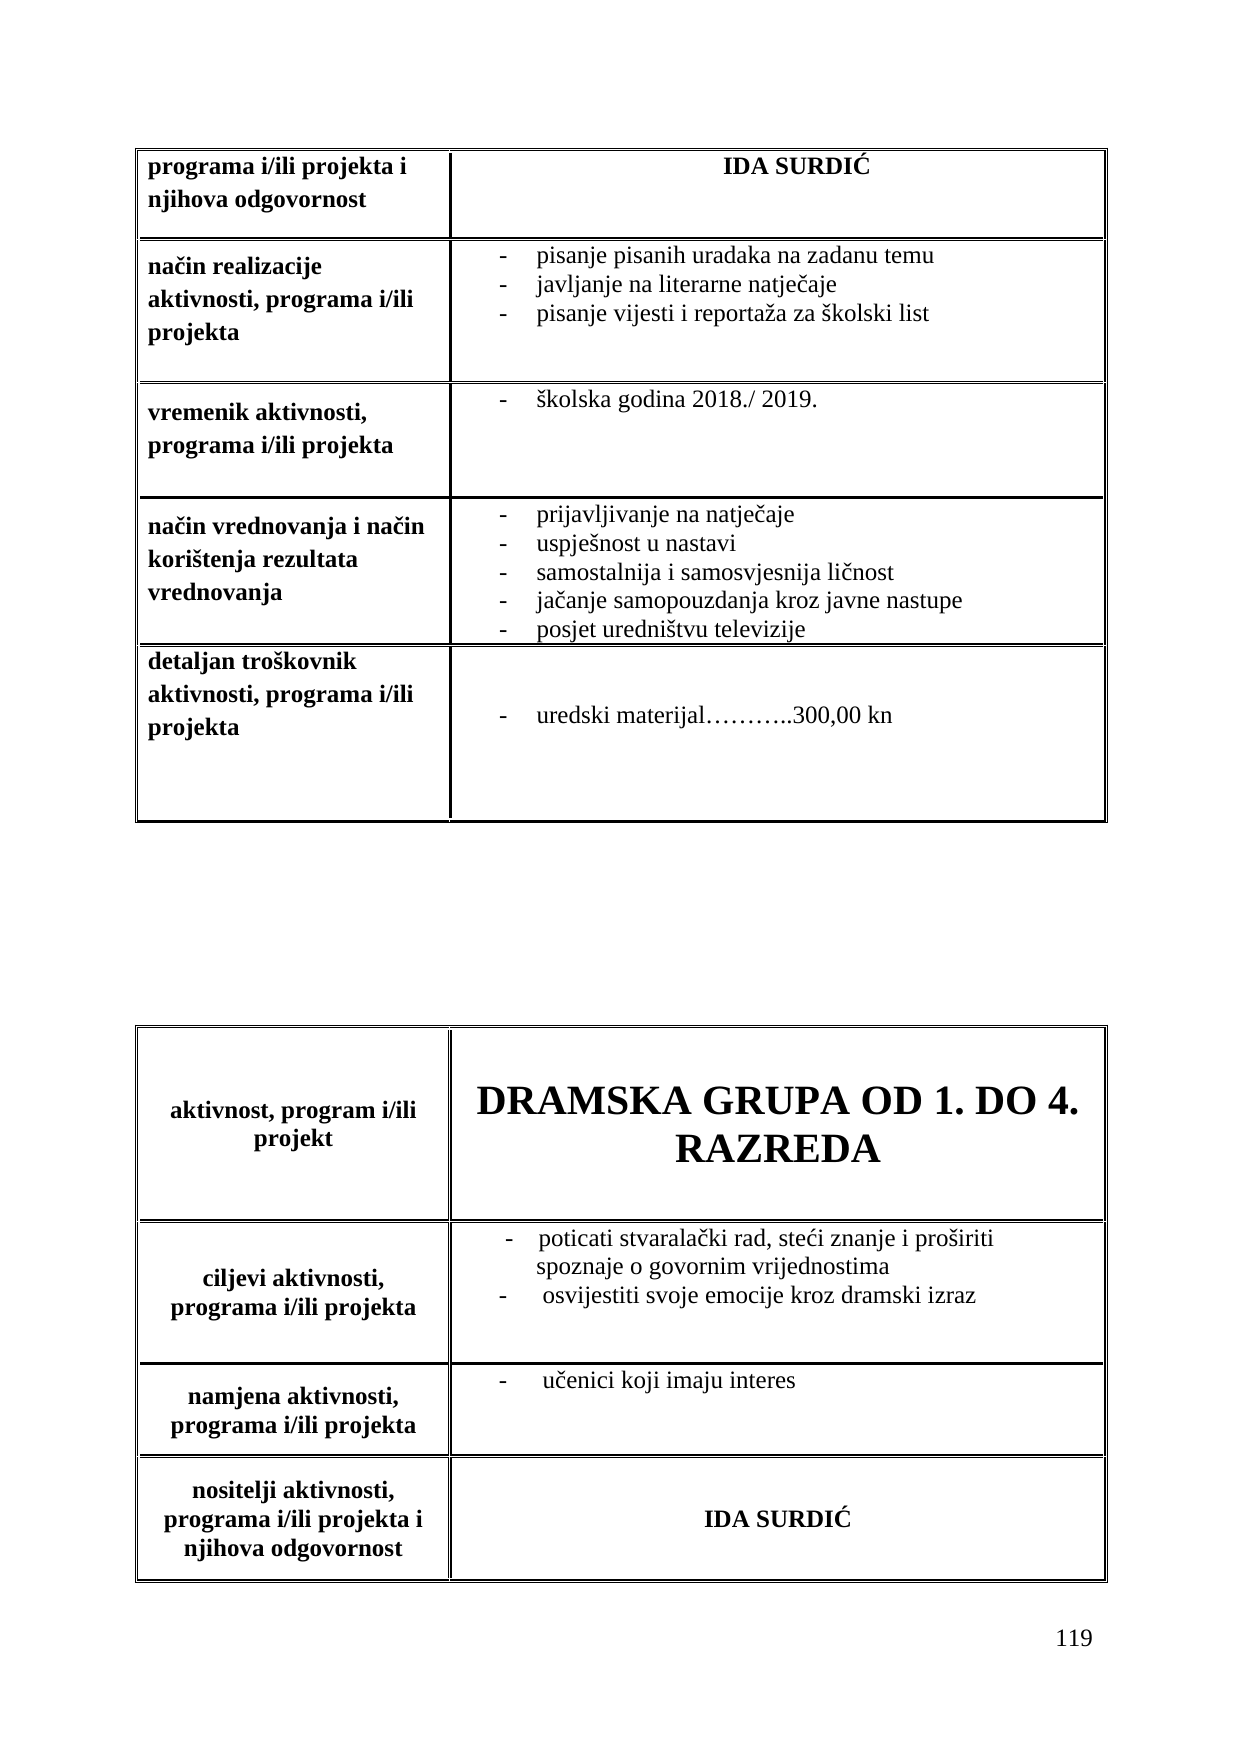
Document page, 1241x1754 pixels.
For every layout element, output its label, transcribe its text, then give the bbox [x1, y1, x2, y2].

table_cell ciljevi aktivnosti, programa i/ili projekta [138, 1219, 448, 1362]
table_cell način realizacije aktivnosti, programa i/ili projekta [138, 237, 449, 381]
table_cell prijavljivanje na natječaje uspješnost u nastavi samostalnija i samosvjesnija ličnost jačanje samopouzdanja kroz javne nastupe posjet uredništvu televizije [452, 496, 1104, 643]
table_cell IDA SURDIĆ [450, 151, 1104, 237]
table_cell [136, 149, 450, 237]
table_cell - poticati stvaralački rad, steći znanje i proširiti spoznaje o govornim vrijednostima osvijestiti svoje emocije kroz dramski izraz [452, 1219, 1105, 1362]
table_cell školska godina 2018./ 2019. [450, 381, 1106, 496]
table_cell učenici koji imaju interes [452, 1362, 1104, 1454]
table_cell vremenik aktivnosti, programa i/ili projekta [136, 381, 450, 496]
table_header DRAMSKA GRUPA OD 1. DO 4. RAZREDA [450, 1028, 1104, 1219]
table_cell način vrednovanja i način korištenja rezultata vrednovanja [138, 496, 449, 643]
table_cell pisanje pisanih uradaka na zadanu temu javljanje na literarne natječaje pisanje vijesti i reportaža za školski list [452, 237, 1105, 381]
table_cell detaljan troškovnik aktivnosti, programa i/ili projekta [138, 643, 450, 820]
table_cell nositelji aktivnosti, programa i/ili projekta i njihova odgovornost [138, 1454, 450, 1579]
table_cell IDA SURDIĆ [450, 1454, 1105, 1579]
table_cell namjena aktivnosti, programa i/ili projekta [138, 1362, 448, 1454]
table_cell uredski materijal………..300,00 kn [450, 643, 1105, 820]
table_header aktivnost, program i/ili projekt [138, 1026, 450, 1219]
